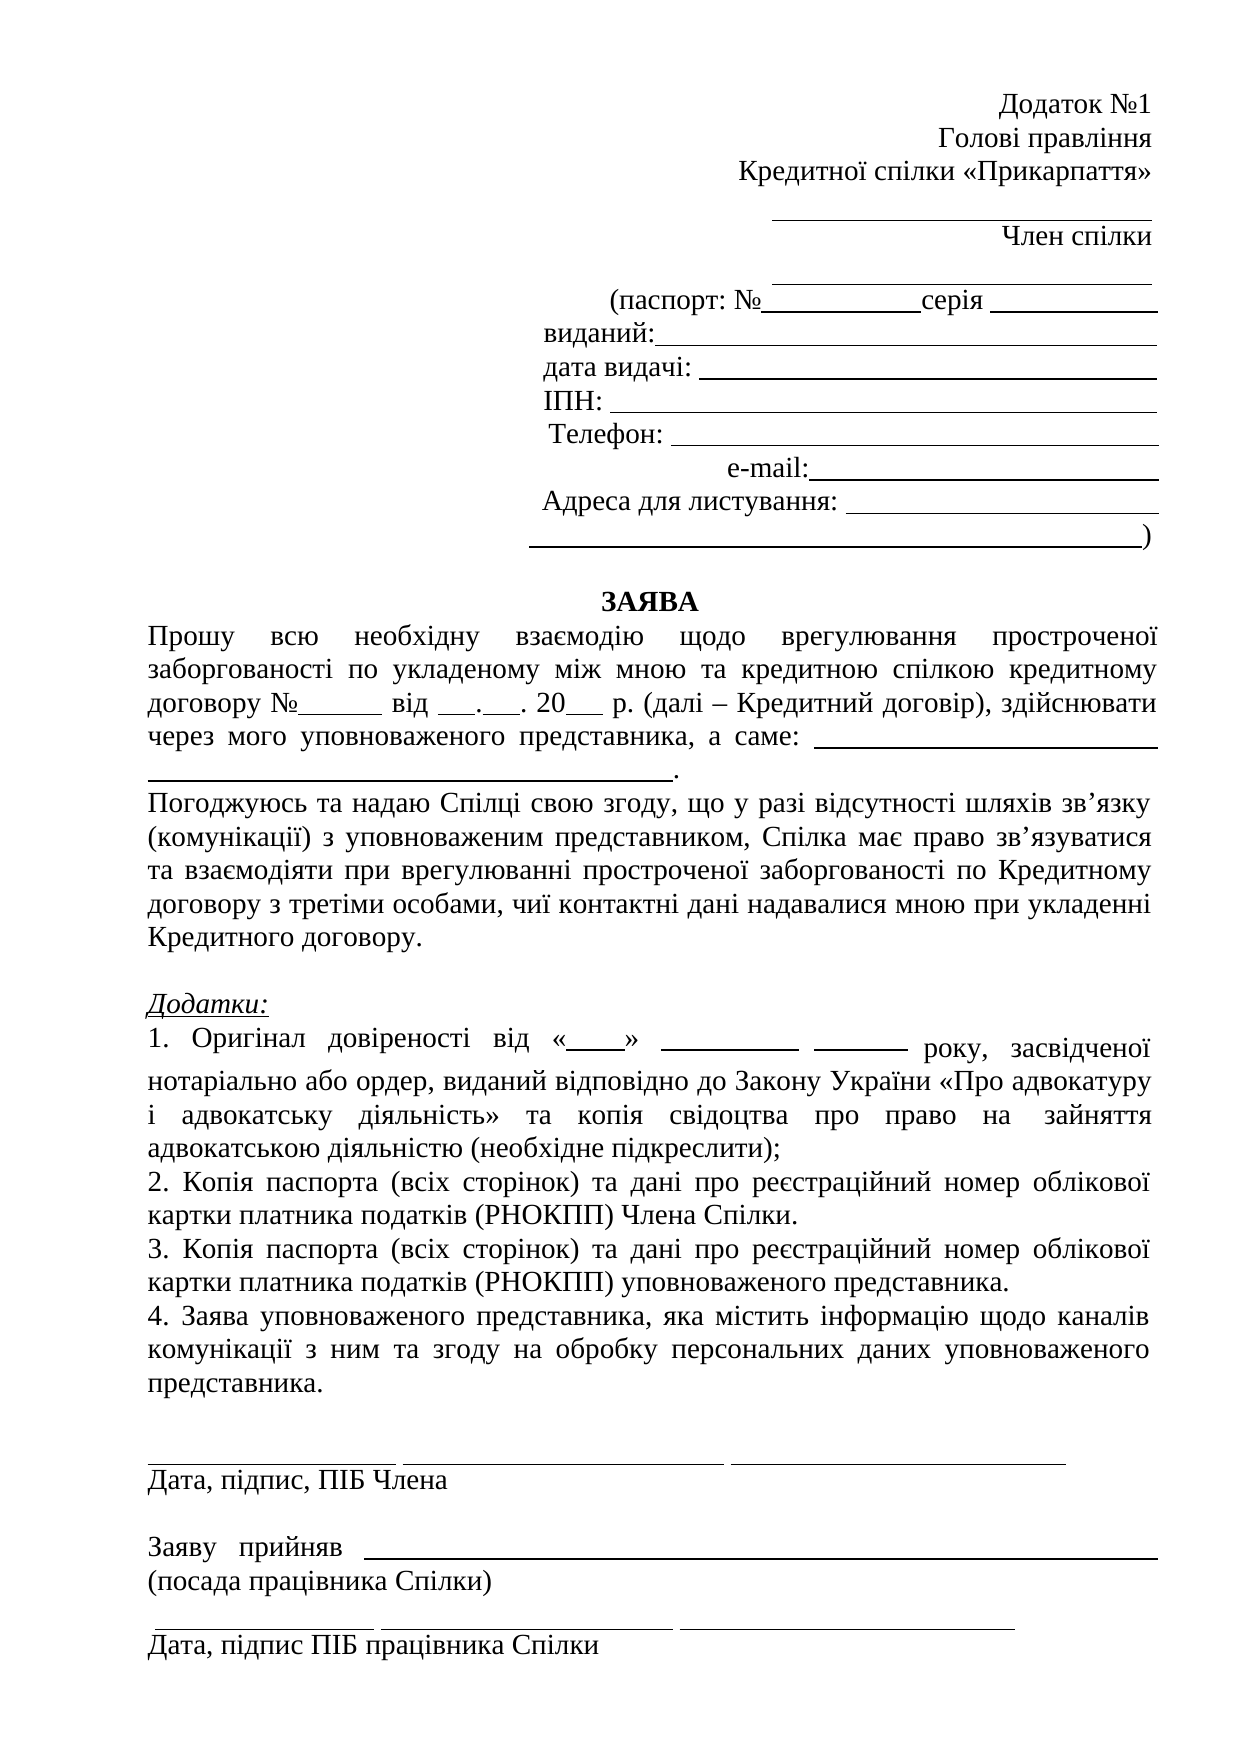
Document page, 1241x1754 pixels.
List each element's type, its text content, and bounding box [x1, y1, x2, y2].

list Копія паспорта (всіх сторінок) та дані про реєстраційний номер облікової картки платника податків (РНОКПП) уповноваженого представника. [147, 1231, 1151, 1298]
list Заява уповноваженого представника, яка містить інформацію щодо каналів комунікації з ним та згоду на обробку персональних даних уповноваженого представника. [147, 1298, 1151, 1399]
text Погоджуюсь та надаю Спілці свою згоду, що у разі відсутності шляхів зв’язку (комунікації) з уповноваженим представником, Спілка має право зв’язуватися та взаємодіяти при врегулюванні простроченої заборгованості по Кредитному договору з третіми особами, чиї контактні дані надавалися мною при укладенні Кредитного договору. [147, 785, 1152, 953]
text e-mail: Адреса для листування: [541, 450, 1158, 517]
text Додаток №1 Голові правління [937, 87, 1152, 154]
text . [147, 752, 1169, 785]
text Кредитної спілки «Прикарпаття» [135, 154, 1152, 187]
subtitle ЗАЯВА [174, 584, 1125, 617]
text Прошу всю необхідну взаємодію щодо врегулювання простроченої заборгованості по укладеному між мною та кредитною спілкою кредитному договору № від . . 20 р. (далі – Кредитний договір), здійснювати через мого уповноваженого представника, а саме: [147, 618, 1158, 752]
text Дата, підпис, ПІБ Члена [147, 1460, 1169, 1496]
text Член спілки [135, 216, 1152, 252]
text Додатки: [147, 987, 908, 1020]
text ) [135, 517, 1151, 551]
text Телефон: [135, 416, 1158, 450]
list Оригінал довіреності від « » [147, 1020, 908, 1054]
text року, засвідченої [923, 1030, 1169, 1063]
text виданий: дата видачі: ІПН: [543, 316, 1158, 416]
text (посада працівника Спілки) [147, 1563, 1169, 1596]
text Заяву прийняв [147, 1529, 1169, 1563]
text Дата, підпис ПІБ працівника Спілки [147, 1625, 1169, 1661]
list Копія паспорта (всіх сторінок) та дані про реєстраційний номер облікової картки платника податків (РНОКПП) Члена Спілки. [147, 1164, 1151, 1231]
text (паспорт: № серія [609, 280, 1169, 316]
text нотаріально або ордер, виданий відповідно до Закону України «Про адвокатуру і адвокатську діяльність» та копія свідоцтва про право на зайняття адвокатською діяльністю (необхідне підкреслити); [147, 1063, 1152, 1164]
